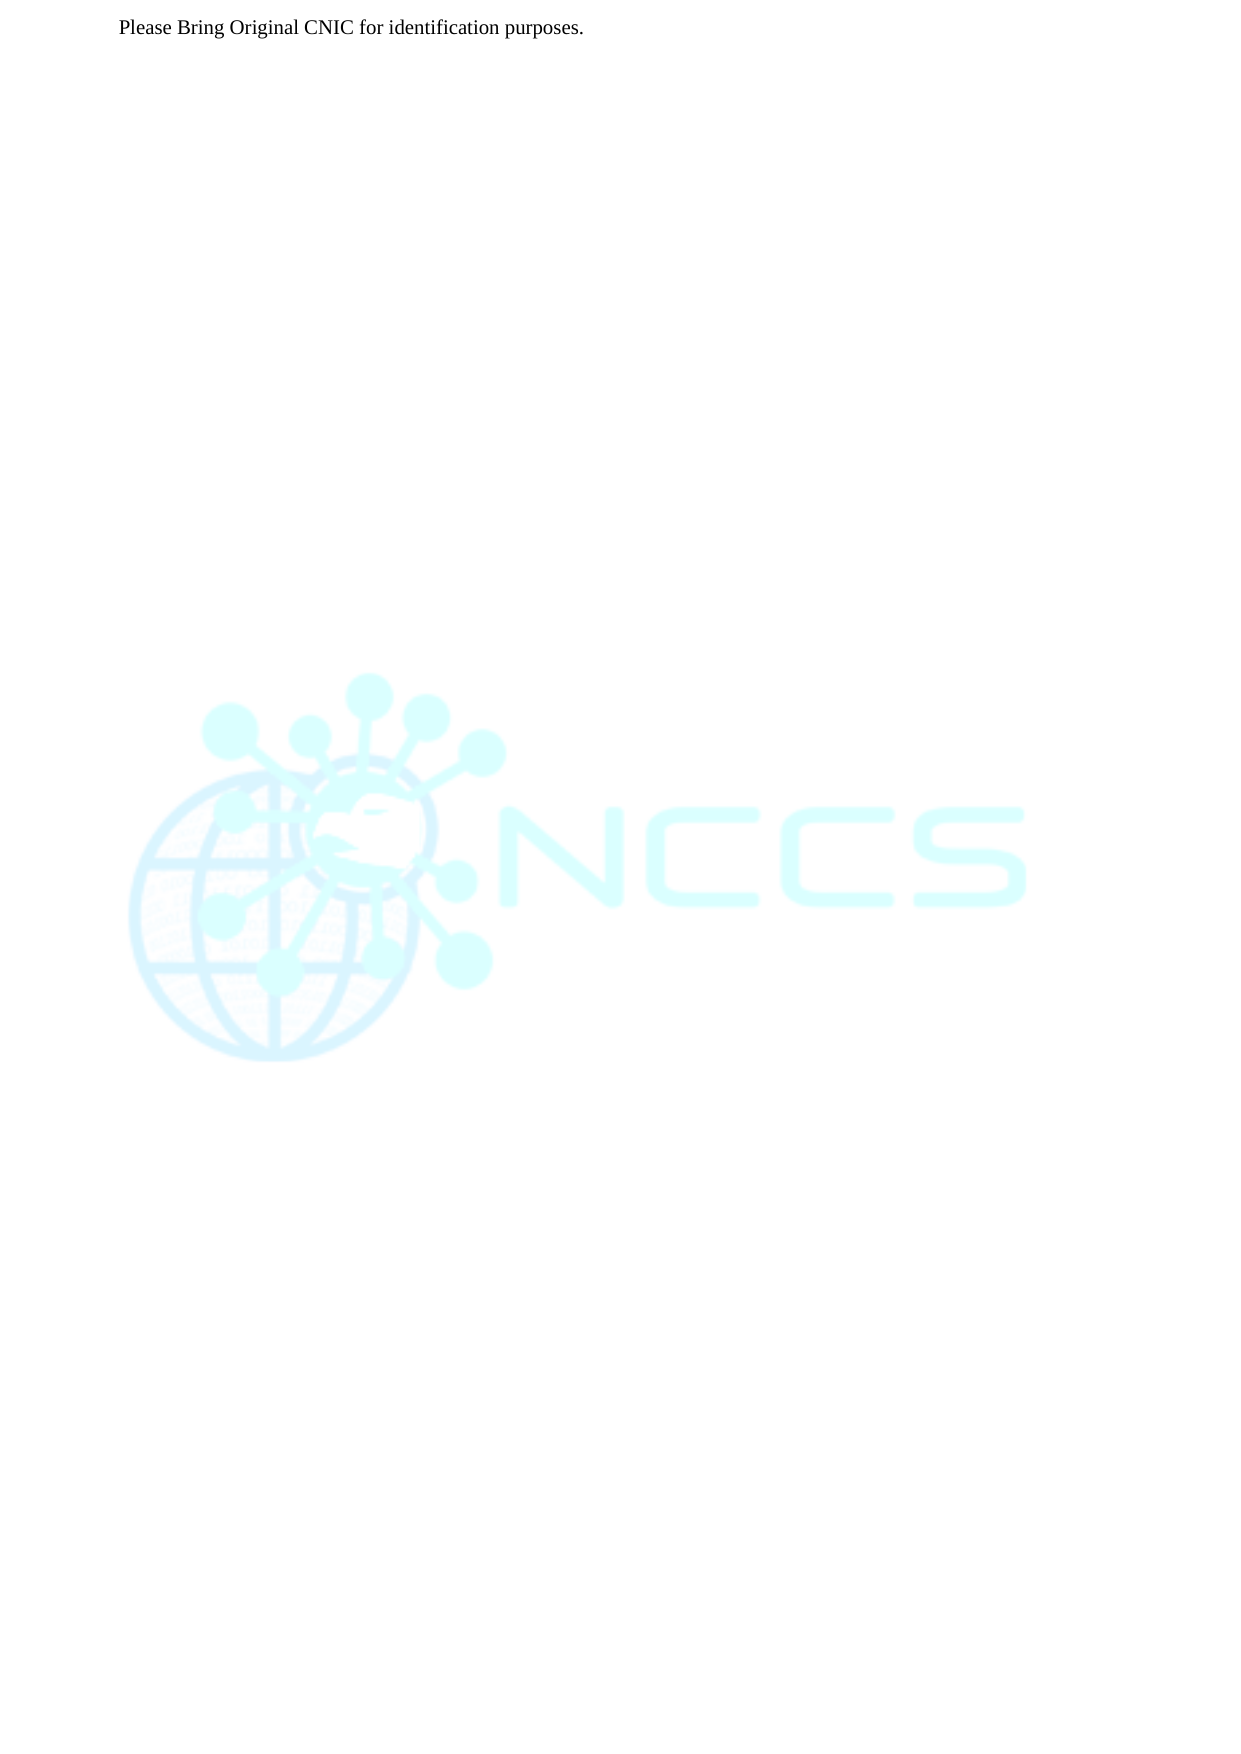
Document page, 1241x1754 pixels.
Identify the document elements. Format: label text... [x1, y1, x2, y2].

text Please Bring Original CNIC for identification purposes. [118, 15, 1190, 39]
